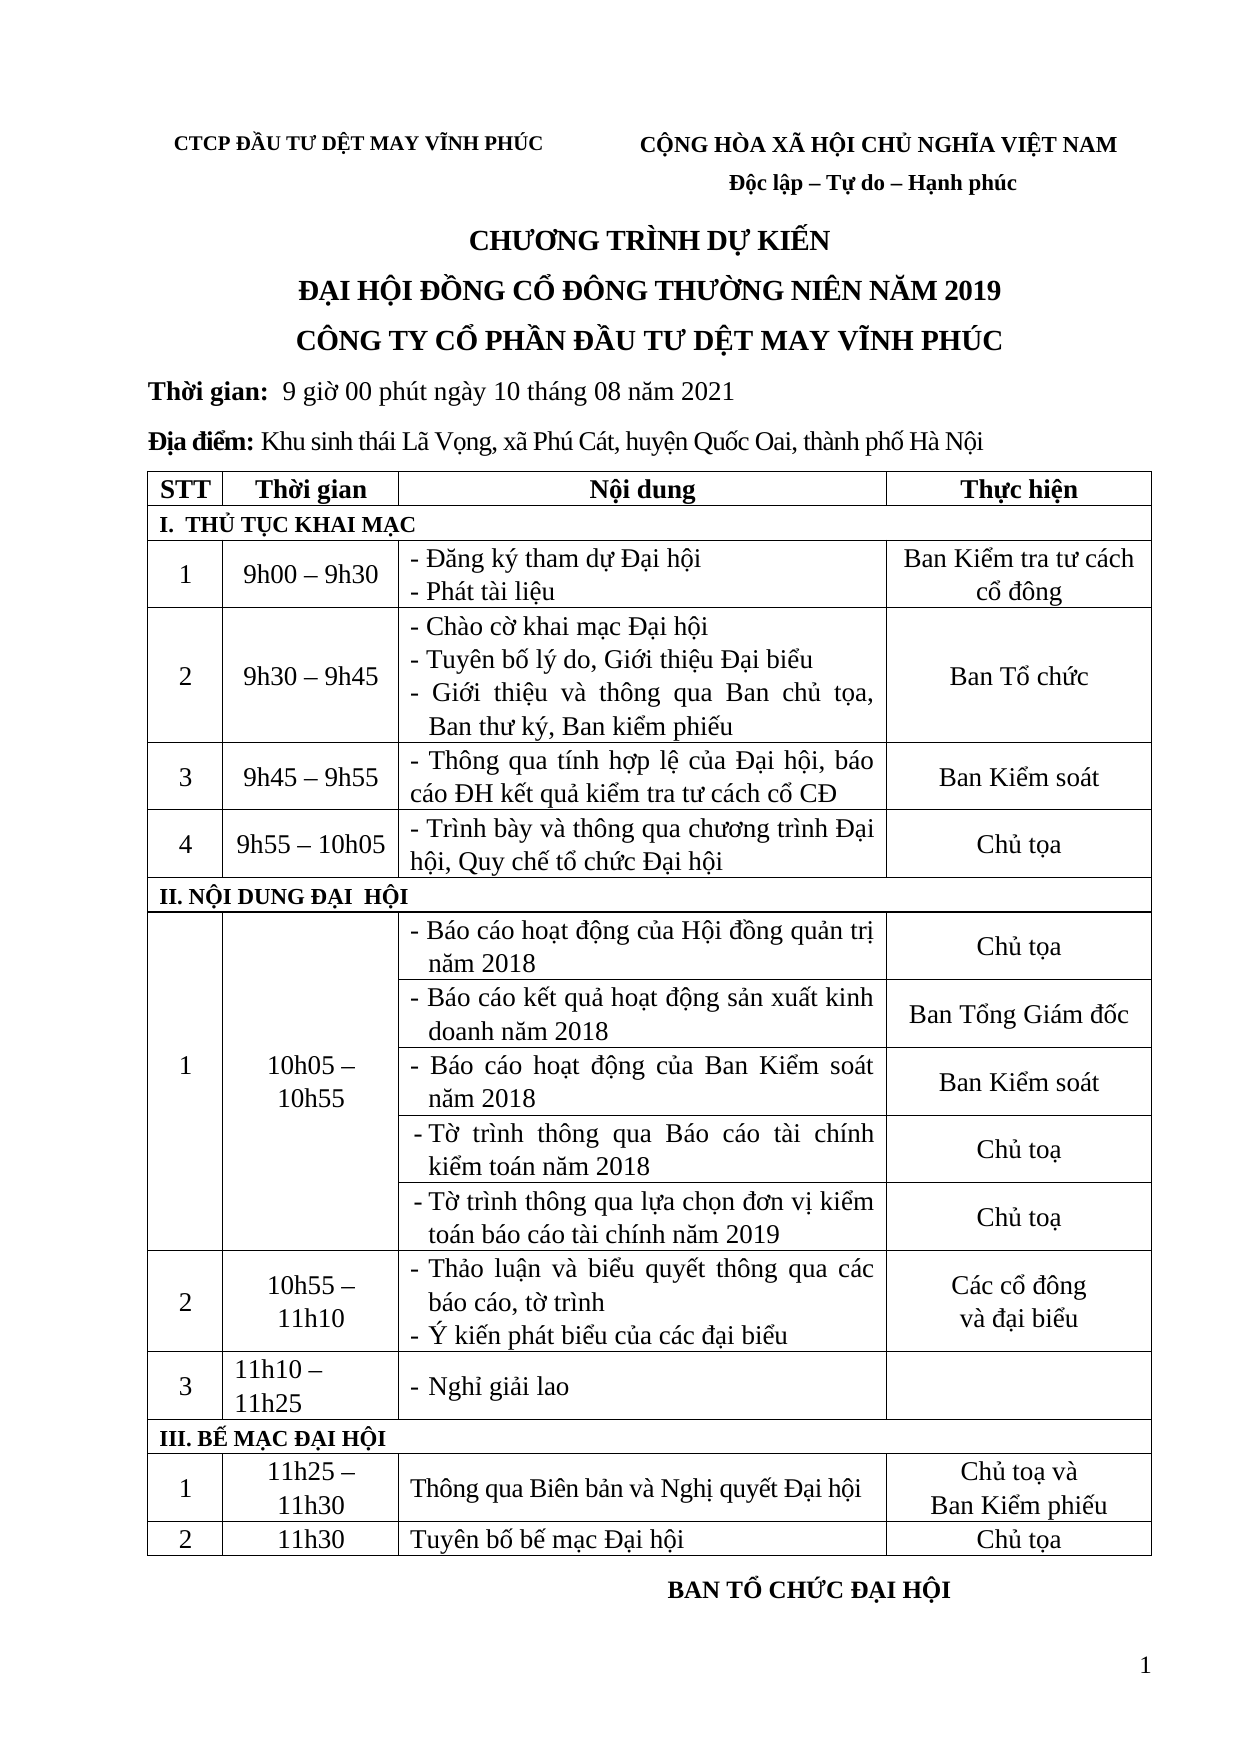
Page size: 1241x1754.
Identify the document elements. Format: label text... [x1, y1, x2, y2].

table_cell Chủ tọa [887, 810, 1151, 877]
table_cell - Chào cờ khai mạc Đại hội - Tuyên bố lý do, Giới thiệu Đại biểu - Giới thiệu và thông qua Ban chủ tọa, Ban thư ký, Ban kiểm phiếu [399, 608, 886, 742]
table_cell 9h55 – 10h05 [223, 810, 398, 877]
table_cell Chủ toạ [887, 1183, 1151, 1250]
table_cell 10h55 – 11h10 [223, 1251, 398, 1351]
table_cell Thảo luận và biểu quyết thông qua các báo cáo, tờ trình Ý kiến phát biểu của các đại biểu [399, 1251, 886, 1351]
table_cell - Trình bày và thông qua chương trình Đại hội, Quy chế tổ chức Đại hội [399, 810, 886, 877]
table_cell Thông qua Biên bản và Nghị quyết Đại hội [399, 1454, 886, 1521]
table_cell III. BẾ MẠC ĐẠI HỘI [148, 1420, 1151, 1453]
text Địa điểm: Khu sinh thái Lã Vọng, xã Phú Cát, huyện Quốc Oai, thành phố Hà Nội [148, 421, 1152, 458]
table_cell Tờ trình thông qua lựa chọn đơn vị kiểm toán báo cáo tài chính năm 2019 [399, 1183, 886, 1250]
table_cell Các cổ đông và đại biểu [887, 1251, 1151, 1351]
table_cell Chủ toạ và Ban Kiểm phiếu [887, 1454, 1151, 1521]
table_cell - Đăng ký tham dự Đại hội - Phát tài liệu [399, 541, 886, 607]
table_cell Ban Tổ chức [887, 608, 1151, 742]
table_cell Ban Kiểm soát [887, 743, 1151, 809]
text CHƯƠNG TRÌNH DỰ KIẾN [148, 221, 1152, 258]
table_cell THỦ TỤC KHAI MẠC [148, 506, 1151, 539]
table_cell - Thông qua tính hợp lệ của Đại hội, báo cáo ĐH kết quả kiểm tra tư cách cổ CĐ [399, 743, 886, 809]
table_cell Tờ trình thông qua Báo cáo tài chính kiểm toán năm 2018 [399, 1116, 886, 1182]
table_cell 10h05 – 10h55 [223, 913, 398, 1250]
table_cell Tuyên bố bế mạc Đại hội [399, 1522, 886, 1555]
table_header Thời gian [223, 472, 398, 505]
table_cell Chủ toạ [887, 1116, 1151, 1182]
table_cell 1 [148, 541, 222, 607]
text ĐẠI HỘI ĐỒNG CỔ ĐÔNG THƯỜNG NIÊN NĂM 2019 [148, 271, 1152, 308]
text CÔNG TY CỔ PHẦN ĐẦU TƯ DỆT MAY VĨNH PHÚC [148, 321, 1152, 358]
table_header CỘNG HÒA XÃ HỘI CHỦ NGHĨA VIỆT NAM Độc lập – Tự do – Hạnh phúc [607, 118, 1139, 208]
table_cell 9h45 – 9h55 [223, 743, 398, 809]
table_cell 9h30 – 9h45 [223, 608, 398, 742]
table_cell II. NỘI DUNG ĐẠI HỘI [148, 878, 1151, 911]
table_cell 2 [148, 608, 222, 742]
table_cell 4 [148, 810, 222, 877]
table_cell 2 [148, 1522, 222, 1555]
table_cell 9h00 – 9h30 [223, 541, 398, 607]
text Thời gian: 9 giờ 00 phút ngày 10 tháng 08 năm 2021 [148, 371, 1152, 408]
table_cell Ban Kiểm soát [887, 1048, 1151, 1114]
text BAN TỔ CHỨC ĐẠI HỘI [148, 1569, 1152, 1606]
table_cell Ban Kiểm tra tư cách cổ đông [887, 541, 1151, 607]
table_header CTCP ĐẦU TƯ DỆT MAY VĨNH PHÚC [110, 118, 607, 208]
table_cell Ban Tổng Giám đốc [887, 980, 1151, 1047]
table_cell 1 [148, 1454, 222, 1521]
table_header Thực hiện [887, 472, 1151, 505]
table_cell 1 [148, 913, 222, 1250]
table_cell [887, 1352, 1151, 1419]
table_cell 3 [148, 743, 222, 809]
table_cell 11h10 –11h25 [223, 1352, 398, 1419]
table_header STT [148, 472, 222, 505]
table_cell 2 [148, 1251, 222, 1351]
table_cell Chủ tọa [887, 913, 1151, 979]
table_cell - Báo cáo kết quả hoạt động sản xuất kinh doanh năm 2018 [399, 980, 886, 1047]
table_cell Nghỉ giải lao [399, 1352, 886, 1419]
table_cell - Báo cáo hoạt động của Hội đồng quản trị năm 2018 [399, 913, 886, 979]
table_cell - Báo cáo hoạt động của Ban Kiểm soát năm 2018 [399, 1048, 886, 1114]
table_cell 11h30 [223, 1522, 398, 1555]
table_cell Chủ tọa [887, 1522, 1151, 1555]
table_cell 3 [148, 1352, 222, 1419]
table_cell 11h25 – 11h30 [223, 1454, 398, 1521]
table_header Nội dung [399, 472, 886, 505]
